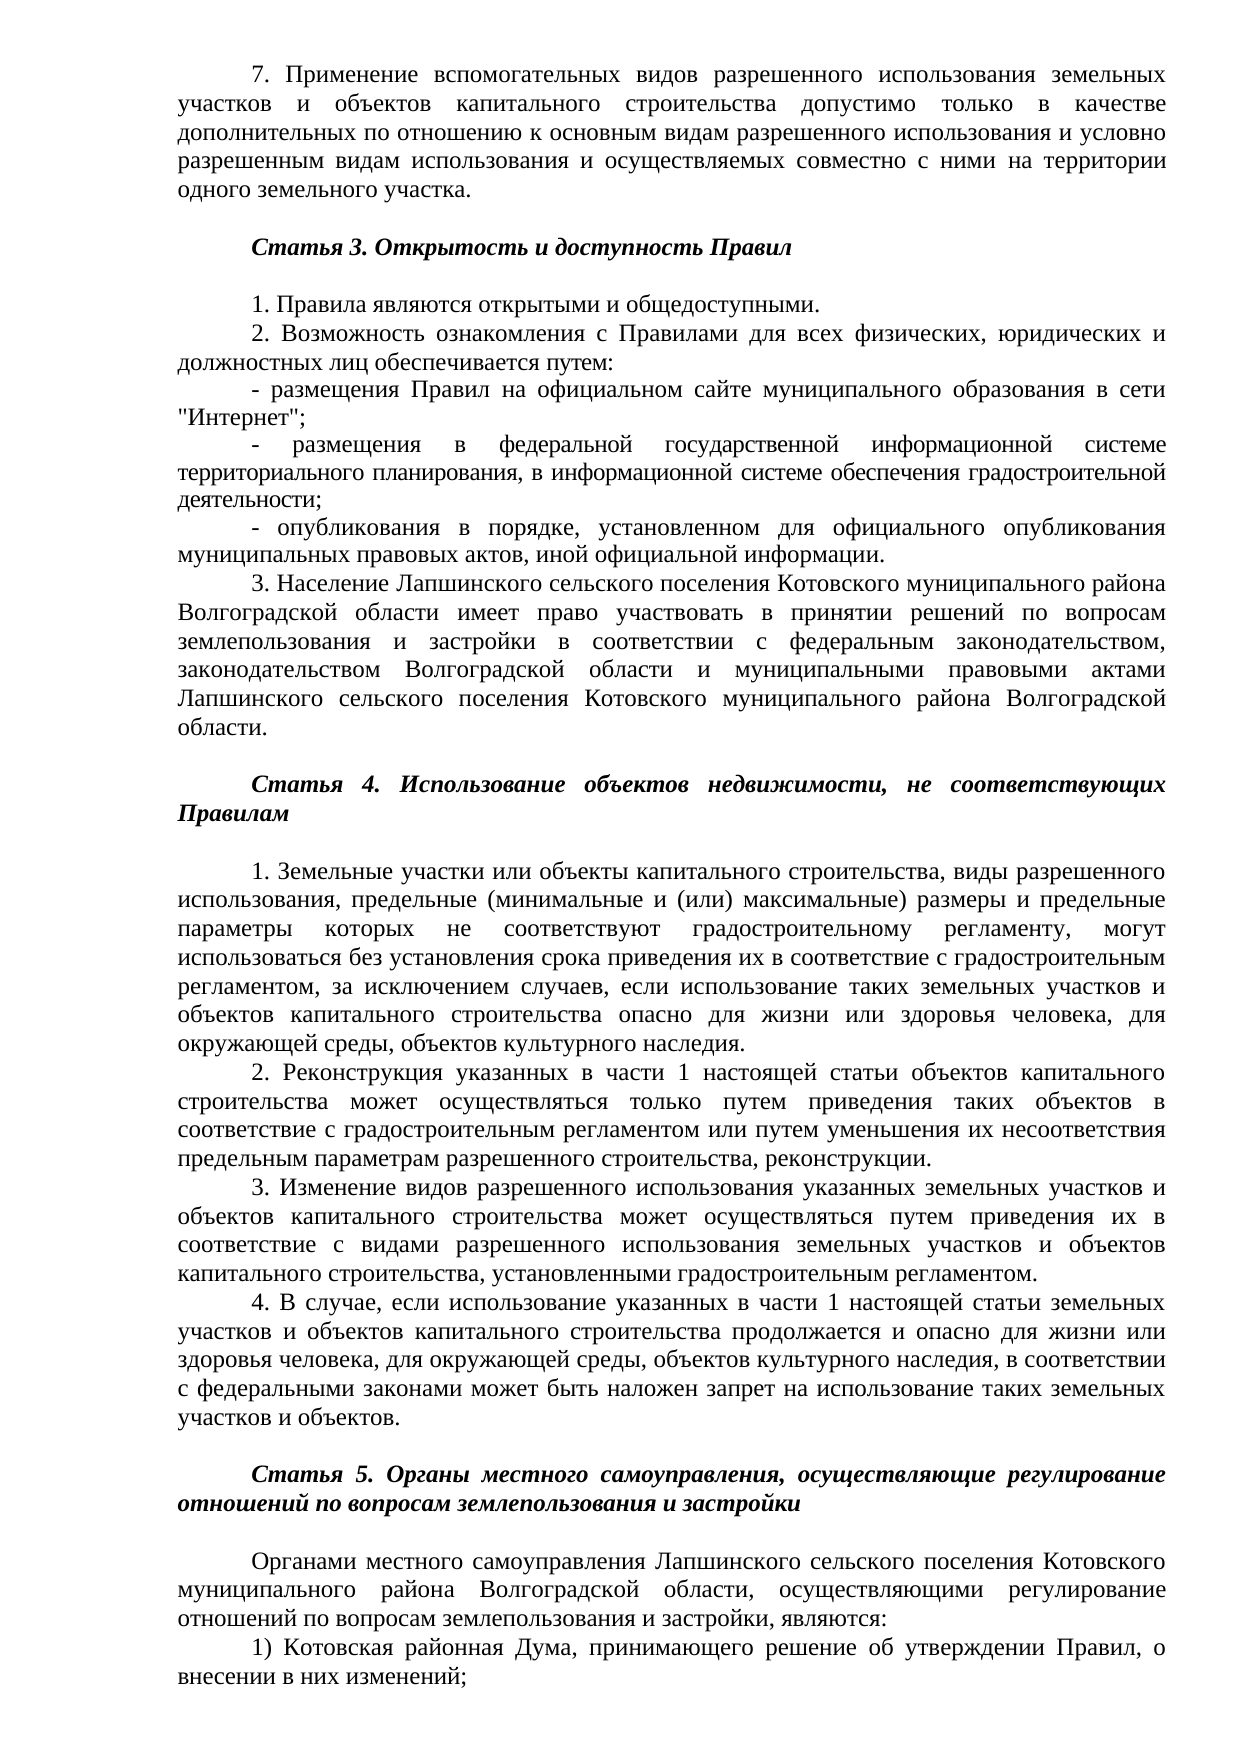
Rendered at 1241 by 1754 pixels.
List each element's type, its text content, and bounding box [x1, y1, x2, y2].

text - размещения Правил на официальном сайте муниципального образования в сети "Интернет"; [177, 375, 1167, 430]
text - опубликования в порядке, установленном для официального опубликования муниципальных правовых актов, иной официальной информации. [177, 513, 1167, 568]
text 2. Возможность ознакомления с Правилами для всех физических, юридических и должностных лиц обеспечивается путем: [177, 318, 1167, 375]
text 7. Применение вспомогательных видов разрешенного использования земельных участков и объектов капитального строительства допустимо только в качестве дополнительных по отношению к основным видам разрешенного использования и условно разрешенным видам использования и осуществляемых совместно с ними на территории одного земельного участка. [177, 59, 1167, 203]
text 4. В случае, если использование указанных в части 1 настоящей статьи земельных участков и объектов капитального строительства продолжается и опасно для жизни или здоровья человека, для окружающей среды, объектов культурного наследия, в соответствии с федеральными законами может быть наложен запрет на использование таких земельных участков и объектов. [177, 1287, 1167, 1431]
text 3. Изменение видов разрешенного использования указанных земельных участков и объектов капитального строительства может осуществляться путем приведения их в соответствие с видами разрешенного использования земельных участков и объектов капитального строительства, установленными градостроительным регламентом. [177, 1172, 1167, 1287]
text Статья 5. Органы местного самоуправления, осуществляющие регулирование отношений по вопросам землепользования и застройки [177, 1459, 1167, 1517]
text 3. Население Лапшинского сельского поселения Котовского муниципального района Волгоградской области имеет право участвовать в принятии решений по вопросам землепользования и застройки в соответствии с федеральным законодательством, законодательством Волгоградской области и муниципальными правовыми актами Лапшинского сельского поселения Котовского муниципального района Волгоградской области. [177, 568, 1167, 741]
text Статья 4. Использование объектов недвижимости, не соответствующих Правилам [177, 769, 1167, 827]
text 1. Земельные участки или объекты капитального строительства, виды разрешенного использования, предельные (минимальные и (или) максимальные) размеры и предельные параметры которых не соответствуют градостроительному регламенту, могут использоваться без установления срока приведения их в соответствие с градостроительным регламентом, за исключением случаев, если использование таких земельных участков и объектов капитального строительства опасно для жизни или здоровья человека, для окружающей среды, объектов культурного наследия. [177, 856, 1167, 1057]
text 1) Котовская районная Дума, принимающего решение об утверждении Правил, о внесении в них изменений; [177, 1632, 1167, 1689]
text Органами местного самоуправления Лапшинского сельского поселения Котовского муниципального района Волгоградской области, осуществляющими регулирование отношений по вопросам землепользования и застройки, являются: [177, 1546, 1167, 1632]
text Статья 3. Открытость и доступность Правил [177, 232, 1167, 260]
text 1. Правила являются открытыми и общедоступными. [177, 289, 1167, 318]
text 2. Реконструкция указанных в части 1 настоящей статьи объектов капитального строительства может осуществляться только путем приведения таких объектов в соответствие с градостроительным регламентом или путем уменьшения их несоответствия предельным параметрам разрешенного строительства, реконструкции. [177, 1057, 1167, 1172]
text - размещения в федеральной государственной информационной системе территориального планирования, в информационной системе обеспечения градостроительной деятельности; [177, 430, 1167, 513]
